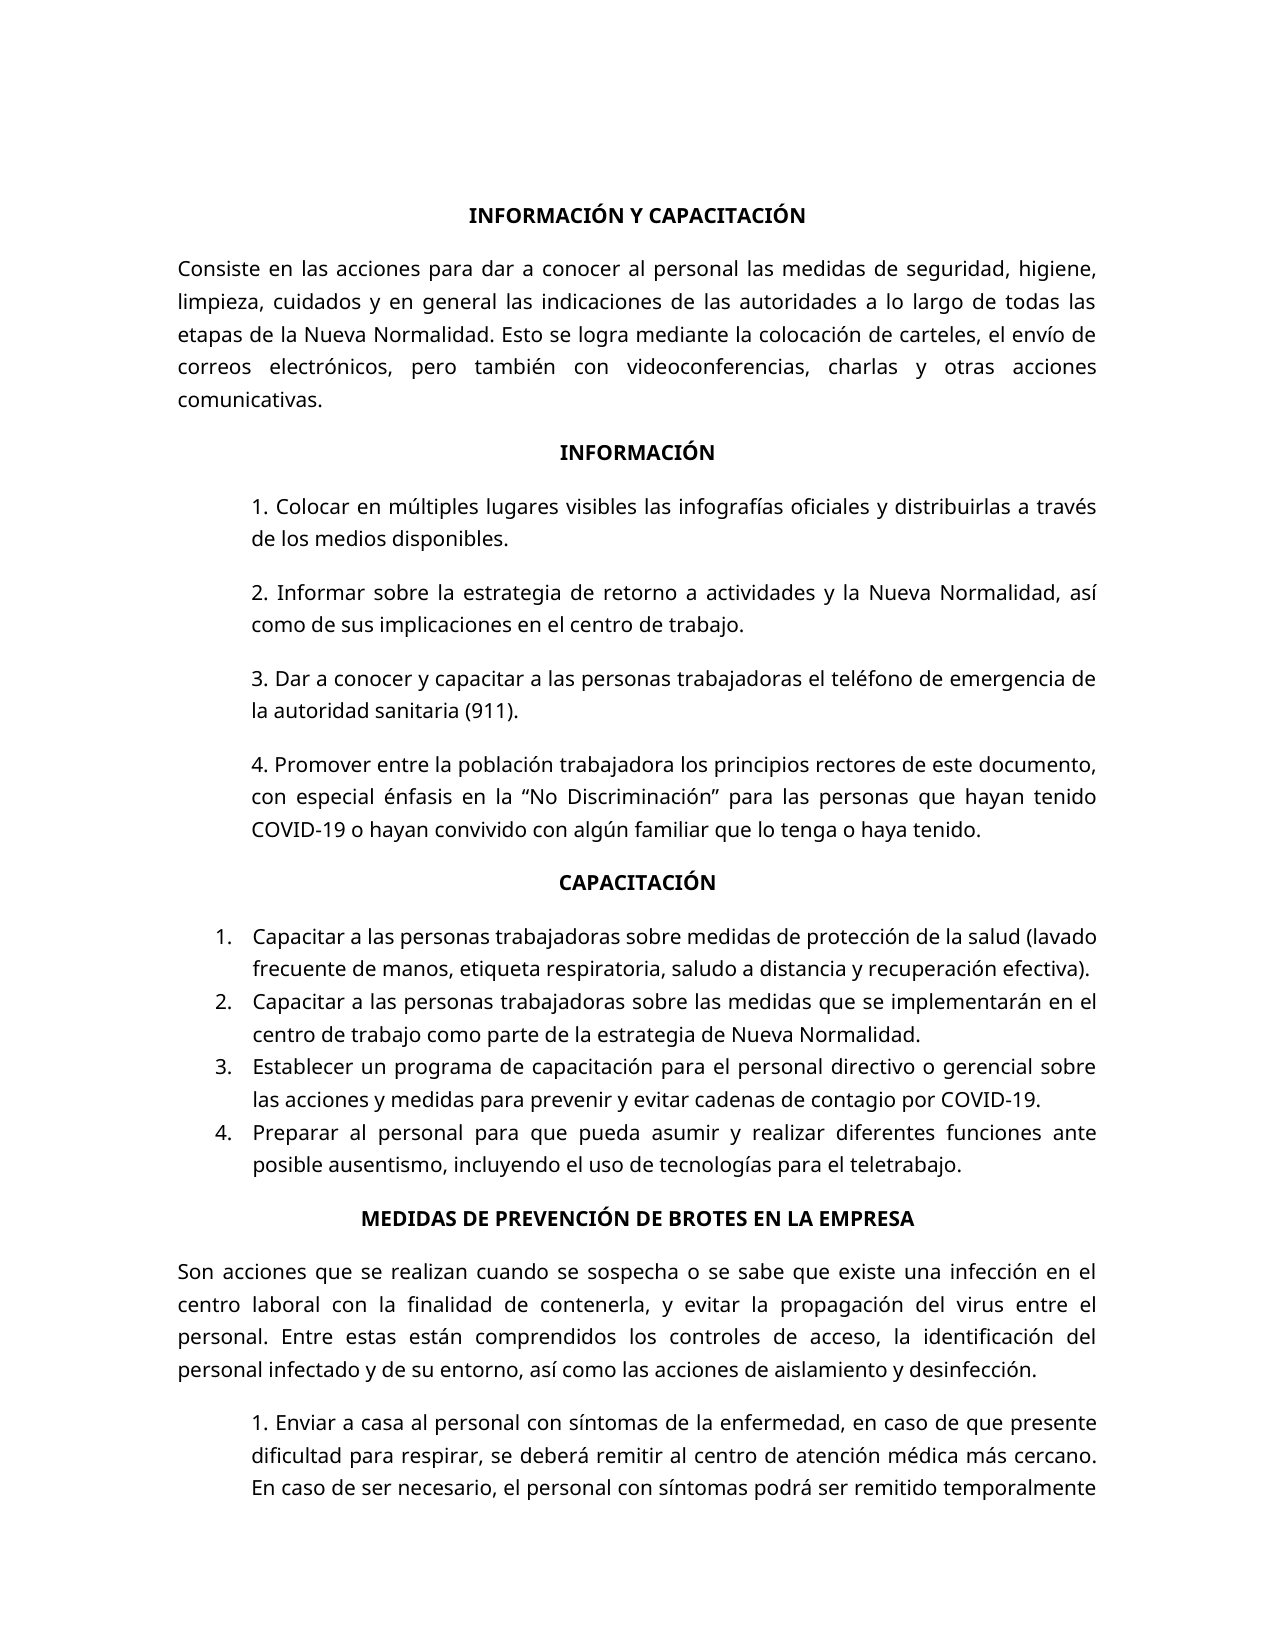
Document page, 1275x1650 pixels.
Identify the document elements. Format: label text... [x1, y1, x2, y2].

text Consiste en las acciones para dar a conocer al personal las medidas de seguridad, higiene, limpieza, cuidados y en general las indicaciones de las autoridades a lo largo de todas las etapas de la Nueva Normalidad. Esto se logra mediante la colocación de carteles, el envío de correos electrónicos, pero también con videoconferencias, charlas y otras acciones comunicativas. [177, 254, 1098, 413]
text 3. Dar a conocer y capacitar a las personas trabajadoras el teléfono de emergencia de la autoridad sanitaria (911). [251, 664, 1098, 725]
text Medidas de prevención de brotes en la empresa [177, 1204, 1098, 1232]
list Capacitar a las personas trabajadoras sobre medidas de protección de la salud (lavado frecuente de manos, etiqueta respiratoria, saludo a distancia y recuperación efectiva). [215, 922, 1098, 983]
list Capacitar a las personas trabajadoras sobre las medidas que se implementarán en el centro de trabajo como parte de la estrategia de Nueva Normalidad. [215, 987, 1098, 1048]
list Preparar al personal para que pueda asumir y realizar diferentes funciones ante posible ausentismo, incluyendo el uso de tecnologías para el teletrabajo. [215, 1118, 1098, 1179]
text Son acciones que se realizan cuando se sospecha o se sabe que existe una infección en el centro laboral con la finalidad de contenerla, y evitar la propagación del virus entre el personal. Entre estas están comprendidos los controles de acceso, la identificación del personal infectado y de su entorno, así como las acciones de aislamiento y desinfección. [177, 1257, 1098, 1383]
list Establecer un programa de capacitación para el personal directivo o gerencial sobre las acciones y medidas para prevenir y evitar cadenas de contagio por COVID-19. [215, 1052, 1098, 1113]
text Información [177, 438, 1098, 467]
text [251, 1408, 1098, 1502]
text 2. Informar sobre la estrategia de retorno a actividades y la Nueva Normalidad, así como de sus implicaciones en el centro de trabajo. [251, 578, 1098, 639]
text Capacitación [177, 868, 1098, 897]
text Información y capacitación [177, 201, 1098, 229]
text 1. Colocar en múltiples lugares visibles las infografías oficiales y distribuirlas a través de los medios disponibles. [251, 492, 1098, 553]
text 4. Promover entre la población trabajadora los principios rectores de este documento, con especial énfasis en la “No Discriminación” para las personas que hayan tenido COVID-19 o hayan convivido con algún familiar que lo tenga o haya tenido. [251, 750, 1098, 843]
